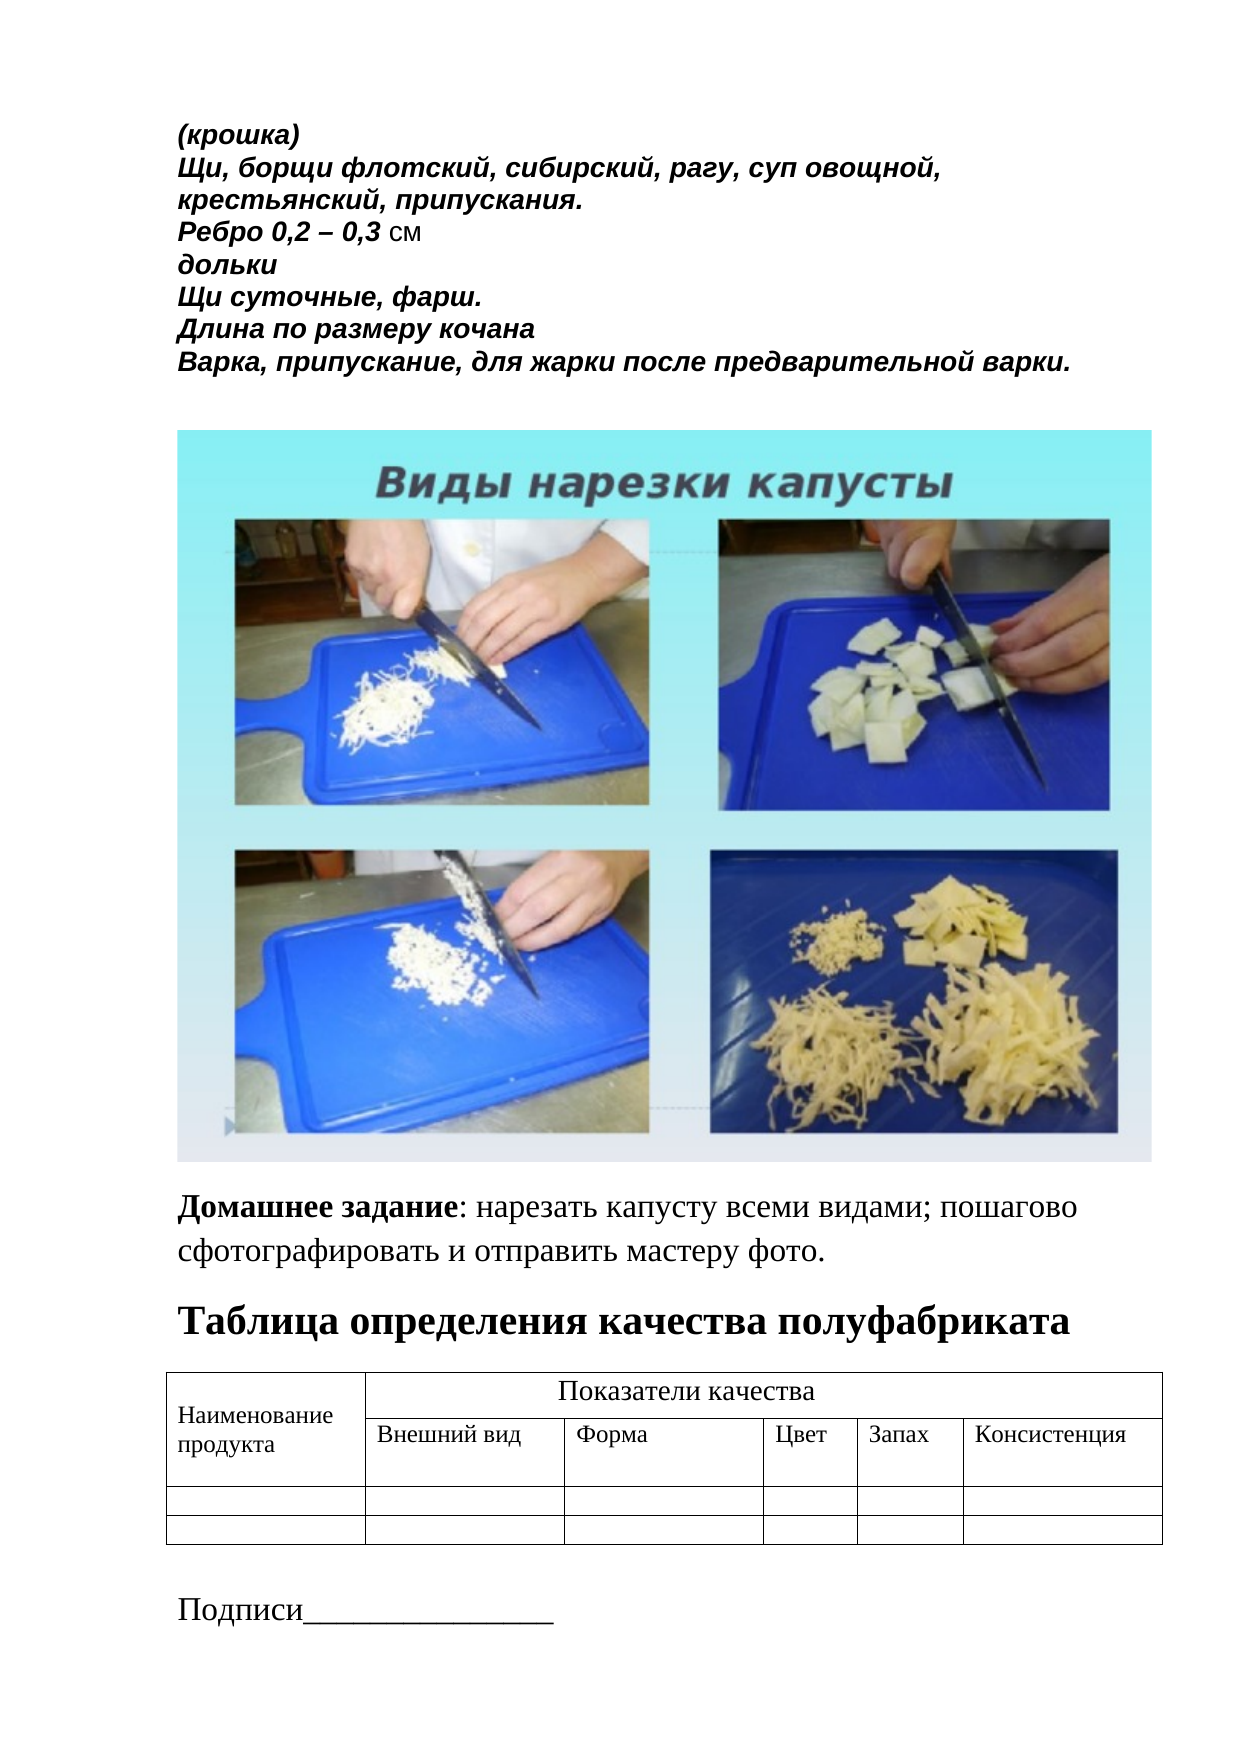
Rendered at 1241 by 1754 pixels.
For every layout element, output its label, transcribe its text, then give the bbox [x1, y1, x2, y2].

text Подписи_______________ [177, 1589, 1152, 1628]
table_header Наименование продукта [167, 1373, 365, 1486]
table_cell [964, 1516, 1162, 1544]
text Домашнее задание: нарезать капусту всеми видами; пошагово сфотографировать и отправить мастеру фото. [177, 1187, 1152, 1269]
table_cell [764, 1487, 857, 1515]
table_cell [366, 1516, 564, 1544]
picture [177, 430, 1152, 1162]
text Ребро 0,2 – 0,3 см [177, 215, 1152, 248]
table_header Показатели качества [366, 1373, 1162, 1418]
table_cell Запах [858, 1419, 963, 1486]
text Щи суточные, фарш. [177, 280, 1152, 312]
table_cell Цвет [764, 1419, 857, 1486]
table_cell [858, 1516, 963, 1544]
table_cell Форма [565, 1419, 763, 1486]
table_cell [565, 1487, 763, 1515]
table_cell [565, 1516, 763, 1544]
table_cell [764, 1516, 857, 1544]
text дольки [177, 248, 1152, 280]
table_cell [964, 1487, 1162, 1515]
table_cell [366, 1487, 564, 1515]
text Щи, борщи флотский, сибирский, рагу, суп овощной, крестьянский, припускания. [177, 151, 1152, 215]
text Варка, припускание, для жарки после предварительной варки. [177, 345, 1152, 377]
table_cell [167, 1516, 365, 1544]
table_cell Консистенция [964, 1419, 1162, 1486]
table_cell [858, 1487, 963, 1515]
table_cell Внешний вид [366, 1419, 564, 1486]
text (крошка) [177, 118, 1152, 151]
text Длина по размеру кочана [177, 312, 1152, 345]
text Таблица определения качества полуфабриката [177, 1296, 1152, 1343]
table_cell [167, 1487, 365, 1515]
